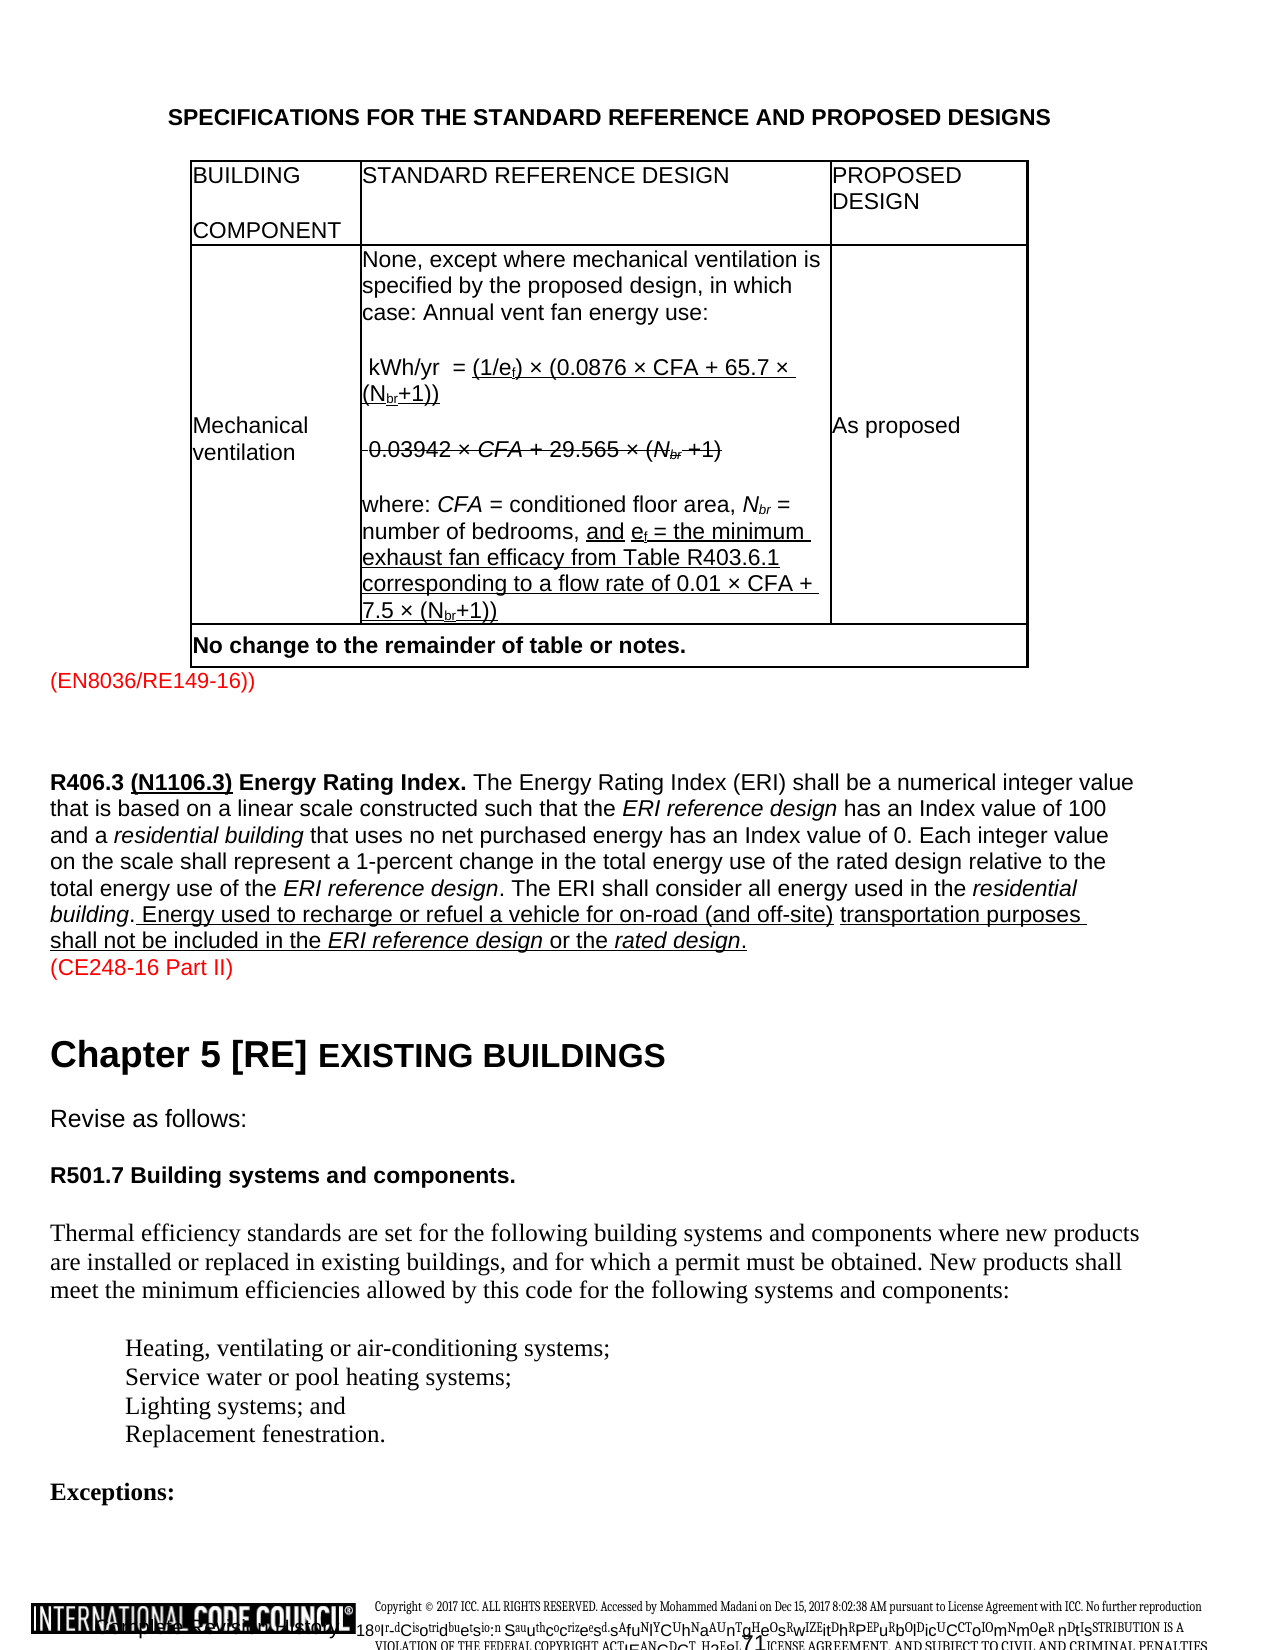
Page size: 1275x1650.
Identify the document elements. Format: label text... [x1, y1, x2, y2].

picture [325, 1624, 333, 1634]
text Heating, ventilating or air-conditioning systems; [125, 1333, 1169, 1362]
text Replacement fenestration. [125, 1419, 1169, 1448]
picture [31, 1603, 356, 1634]
picture [141, 1624, 147, 1633]
picture [260, 1624, 265, 1634]
text R501.7 Building systems and components. [50, 1162, 1169, 1189]
text Exceptions: [50, 1477, 1169, 1506]
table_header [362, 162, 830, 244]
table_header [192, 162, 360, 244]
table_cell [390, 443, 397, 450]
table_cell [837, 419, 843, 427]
text (EN8036/RE149-16)) [50, 668, 1169, 693]
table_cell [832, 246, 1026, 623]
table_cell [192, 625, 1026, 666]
text Chapter 5 [RE] EXISTING BUILDINGS [50, 1033, 1169, 1076]
picture [193, 1621, 201, 1627]
text (CE248-16 Part II) [50, 953, 1169, 980]
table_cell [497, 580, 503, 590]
text Revise as follows: [50, 1104, 1169, 1133]
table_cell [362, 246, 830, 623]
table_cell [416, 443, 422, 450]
picture [248, 1624, 254, 1633]
text R406.3 (N1106.3) Energy Rating Index. The Energy Rating Index (ERI) shall be a numerical integer value that is based on a linear scale constructed such that the ERI reference design has an Index value of 100 and a residential building that uses no net purchased energy has an Index value of 0. Each integer value on the scale shall represent a 1-percent change in the total energy use of the rated design relative to the total energy use of the ERI reference design. The ERI shall consider all energy used in the residential building. Energy used to recharge or refuel a vehicle for on-road (and off-site) transportation purposes shall not be included in the ERI reference design or the rated design. [50, 769, 1134, 953]
text Thermal efficiency standards are set for the following building systems and components where new products are installed or replaced in existing buildings, and for which a permit must be obtained. New products shall meet the minimum efficiencies allowed by this code for the following systems and components: [50, 1218, 1169, 1304]
picture [124, 1624, 129, 1634]
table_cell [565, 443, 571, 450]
picture [193, 1628, 201, 1634]
text Service water or pool heating systems; [125, 1362, 1169, 1391]
text Lighting systems; and [125, 1391, 1169, 1419]
picture [112, 1624, 118, 1633]
picture [278, 1627, 285, 1634]
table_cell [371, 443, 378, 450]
picture [313, 1624, 319, 1633]
text SPECIFICATIONS FOR THE STANDARD REFERENCE AND PROPOSED DESIGNS [50, 104, 1169, 131]
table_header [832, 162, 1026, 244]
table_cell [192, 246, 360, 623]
